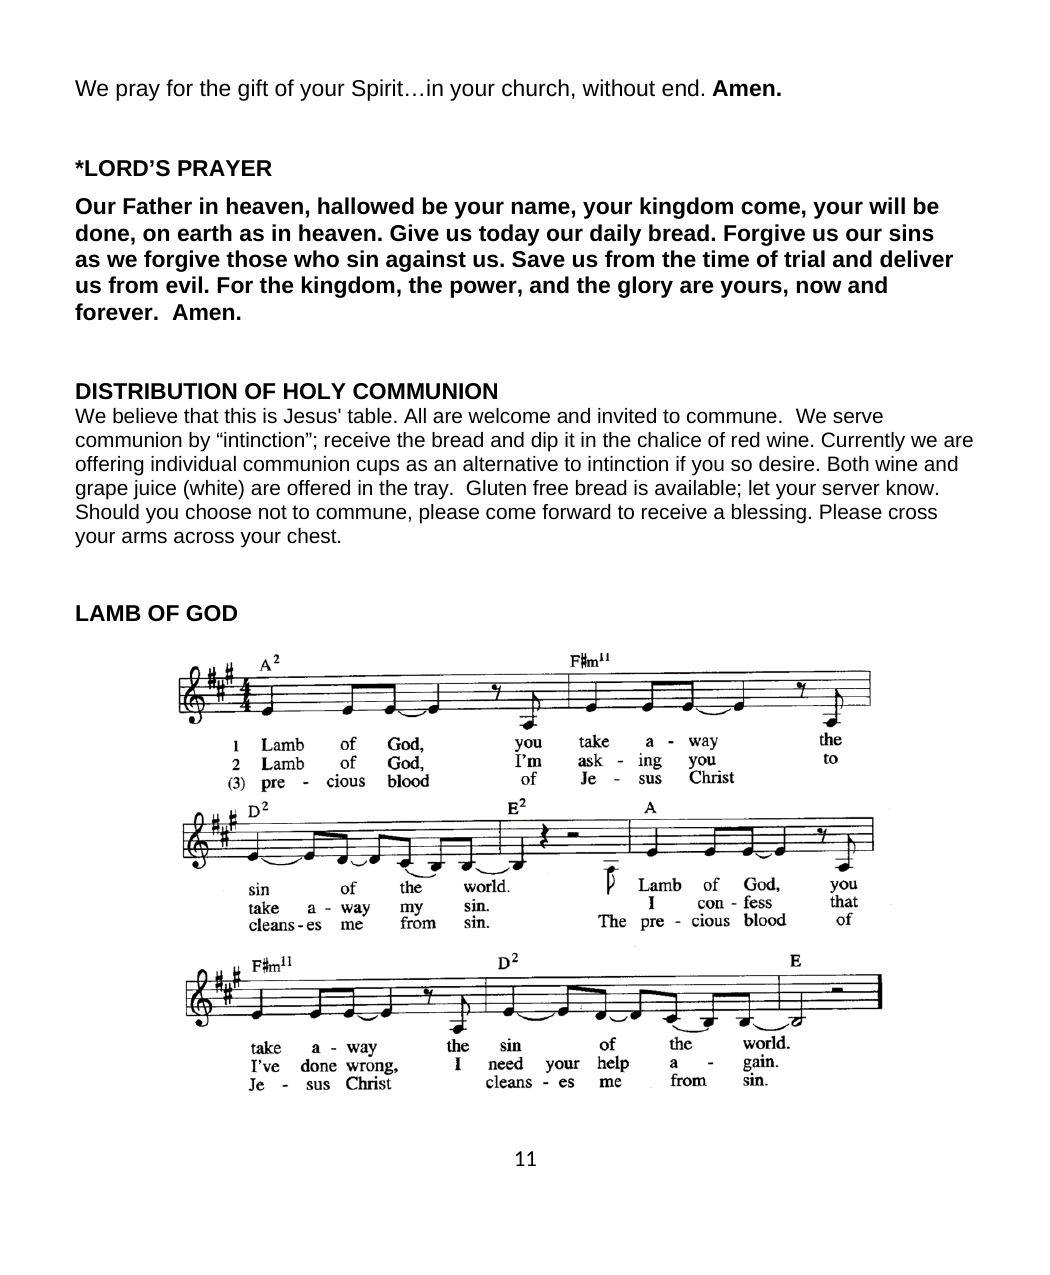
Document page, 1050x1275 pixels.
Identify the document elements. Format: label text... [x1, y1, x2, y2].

text Our Father in heaven, hallowed be your name, your kingdom come, your will be done, on earth as in heaven. Give us today our daily bread. Forgive us our sins [75, 193, 975, 246]
text as we forgive those who sin against us. Save us from the time of trial and deliver us from evil. For the kingdom, the power, and the glory are yours, now and forever. Amen. [75, 246, 975, 325]
text DISTRIBUTION OF HOLY COMMUNION [75, 378, 975, 404]
text lamb of god [75, 600, 975, 627]
picture [157, 653, 893, 1099]
text We believe that this is Jesus' table. All are welcome and invited to commune. We serve communion by “intinction”; receive the bread and dip it in the chalice of red wine. Currently we are offering individual communion cups as an alternative to intinction if you so desire. Both wine and grape juice (white) are offered in the tray. Gluten free bread is available; let your server know. Should you choose not to commune, please come forward to receive a blessing. Please cross your arms across your chest. [75, 404, 975, 548]
text *LORD’S PRAYER [75, 155, 975, 181]
text We pray for the gift of your Spirit…in your church, without end. Amen. [75, 75, 975, 101]
